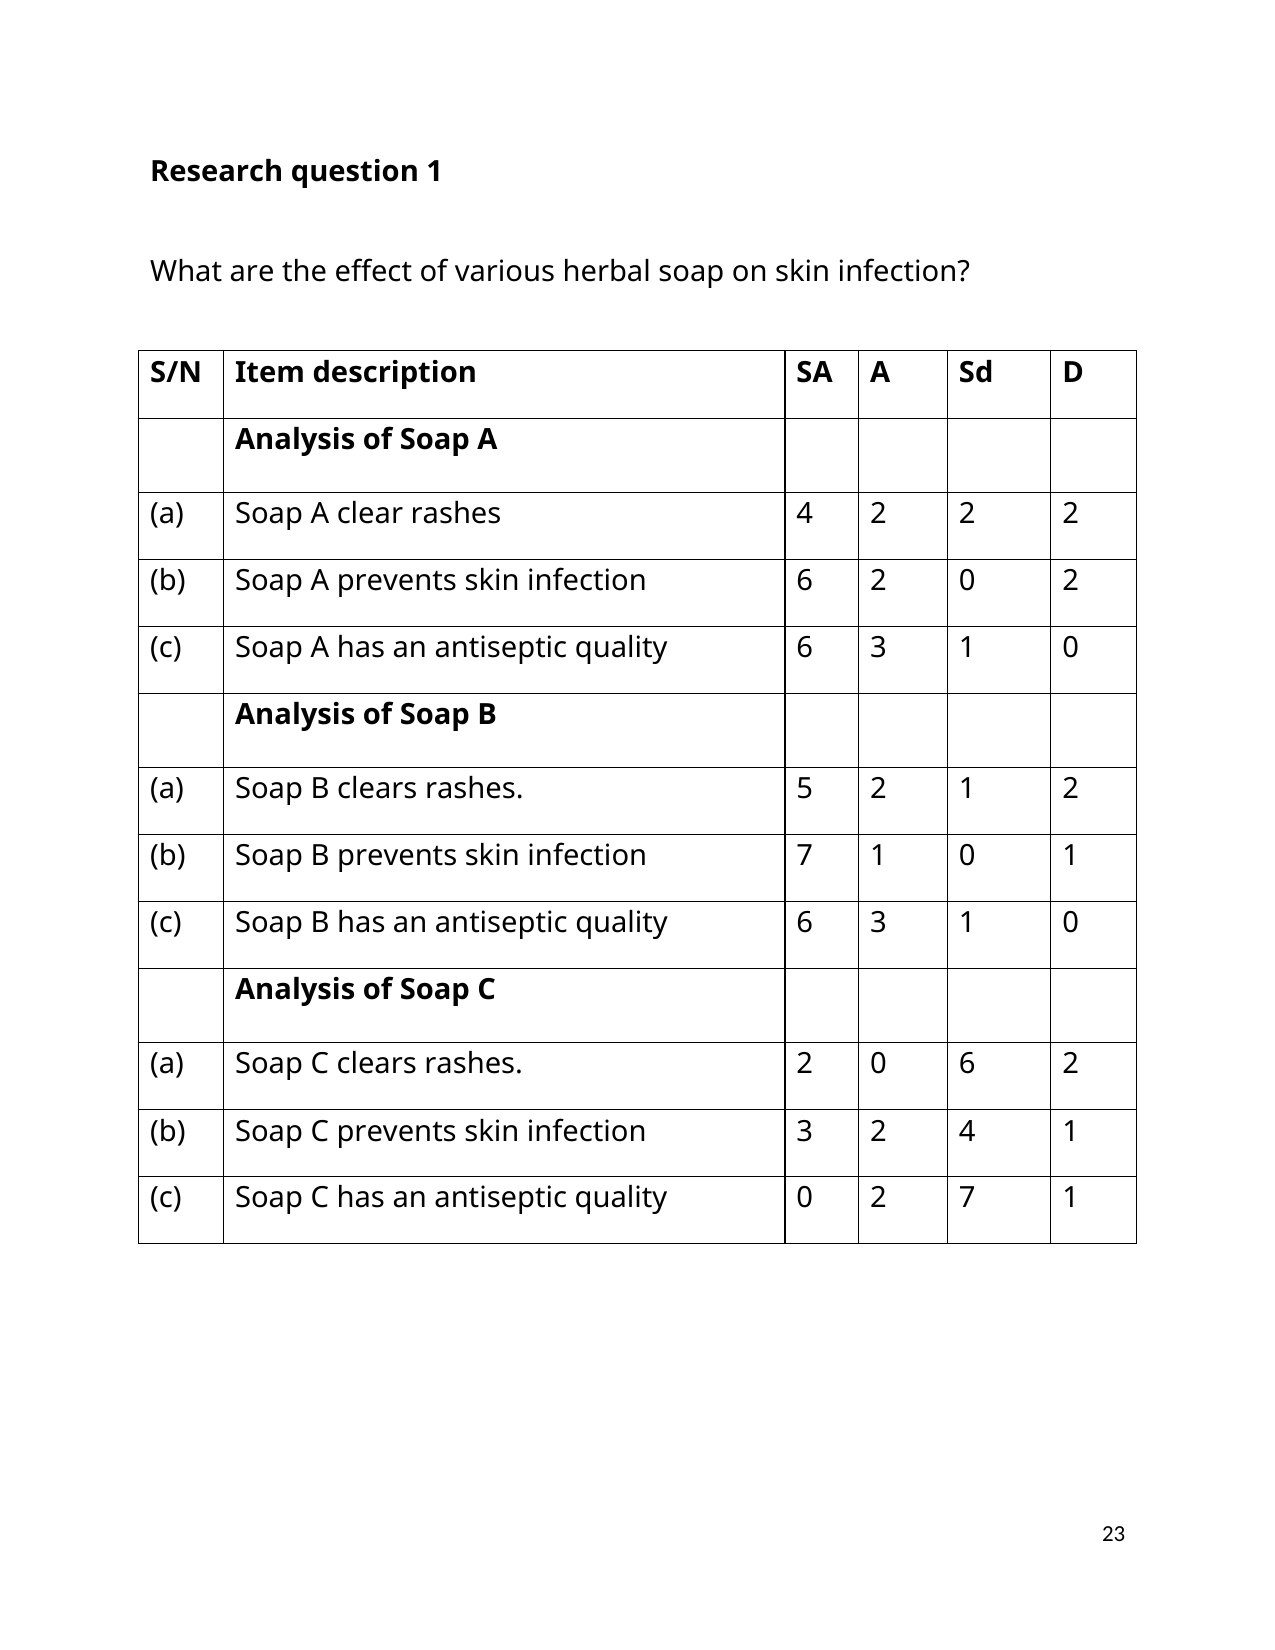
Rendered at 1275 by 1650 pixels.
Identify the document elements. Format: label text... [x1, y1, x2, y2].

table_header Sd [948, 351, 1050, 417]
table_cell 2 [1051, 1043, 1136, 1109]
table_cell 6 [786, 560, 858, 626]
table_cell 2 [859, 768, 947, 834]
text Research question 1 [150, 150, 1125, 190]
table_cell Soap C has an antiseptic quality [224, 1177, 784, 1243]
table_header S/N [139, 351, 223, 417]
table_cell 0 [1051, 902, 1136, 968]
table_header SA [786, 351, 858, 417]
table_cell 7 [786, 835, 858, 901]
table_cell (c) [139, 627, 223, 692]
table_cell (a) [139, 768, 223, 834]
table_cell Analysis of Soap A [224, 419, 784, 492]
table_cell 3 [859, 627, 947, 692]
table_cell 1 [859, 835, 947, 901]
table_cell 1 [948, 902, 1050, 968]
table_cell 2 [859, 493, 947, 558]
table_cell 3 [859, 902, 947, 968]
table_cell 2 [859, 1110, 947, 1176]
table_cell 2 [859, 560, 947, 626]
table_cell (b) [139, 560, 223, 626]
table_cell 7 [948, 1177, 1050, 1243]
table_cell 1 [948, 768, 1050, 834]
table_cell [1051, 419, 1136, 492]
table_cell 1 [948, 627, 1050, 692]
table_header Item description [224, 351, 784, 417]
table_cell 2 [1051, 768, 1136, 834]
table_cell 2 [948, 493, 1050, 558]
table_cell [948, 694, 1050, 767]
table_cell 1 [1051, 1177, 1136, 1243]
table_cell 0 [1051, 627, 1136, 692]
table_cell 1 [1051, 1110, 1136, 1176]
table_cell 6 [786, 627, 858, 692]
table_cell [139, 694, 223, 767]
table_cell 2 [859, 1177, 947, 1243]
table_cell (c) [139, 902, 223, 968]
table_cell Soap C prevents skin infection [224, 1110, 784, 1176]
table_cell (b) [139, 835, 223, 901]
table_cell Soap B has an antiseptic quality [224, 902, 784, 968]
table_cell [786, 694, 858, 767]
table_cell [786, 969, 858, 1042]
table_cell 0 [948, 835, 1050, 901]
table_cell 2 [1051, 560, 1136, 626]
table_cell [786, 419, 858, 492]
table_cell [1051, 694, 1136, 767]
table_cell 6 [786, 902, 858, 968]
table_cell (c) [139, 1177, 223, 1243]
table_cell 3 [786, 1110, 858, 1176]
table_cell Soap B clears rashes. [224, 768, 784, 834]
table_cell 0 [948, 560, 1050, 626]
table_cell 1 [1051, 835, 1136, 901]
table_cell 4 [948, 1110, 1050, 1176]
table_cell [139, 969, 223, 1042]
table_cell Soap B prevents skin infection [224, 835, 784, 901]
table_cell Soap C clears rashes. [224, 1043, 784, 1109]
text What are the effect of various herbal soap on skin infection? [150, 250, 1125, 290]
table_cell [859, 419, 947, 492]
table_cell 2 [1051, 493, 1136, 558]
table_cell [139, 419, 223, 492]
table_cell [859, 969, 947, 1042]
table_cell [948, 419, 1050, 492]
table_cell Analysis of Soap B [224, 694, 784, 767]
table_cell (a) [139, 1043, 223, 1109]
table_header D [1051, 351, 1136, 417]
table_cell 0 [859, 1043, 947, 1109]
table_cell [948, 969, 1050, 1042]
table_cell [859, 694, 947, 767]
table_cell [1051, 969, 1136, 1042]
table_cell Soap A clear rashes [224, 493, 784, 558]
table_cell 5 [786, 768, 858, 834]
table_cell 6 [948, 1043, 1050, 1109]
table_cell 0 [786, 1177, 858, 1243]
table_header A [859, 351, 947, 417]
table_cell 4 [786, 493, 858, 558]
table_cell 2 [786, 1043, 858, 1109]
table_cell Soap A prevents skin infection [224, 560, 784, 626]
table_cell Soap A has an antiseptic quality [224, 627, 784, 692]
table_cell (b) [139, 1110, 223, 1176]
table_cell Analysis of Soap C [224, 969, 784, 1042]
table_cell (a) [139, 493, 223, 558]
